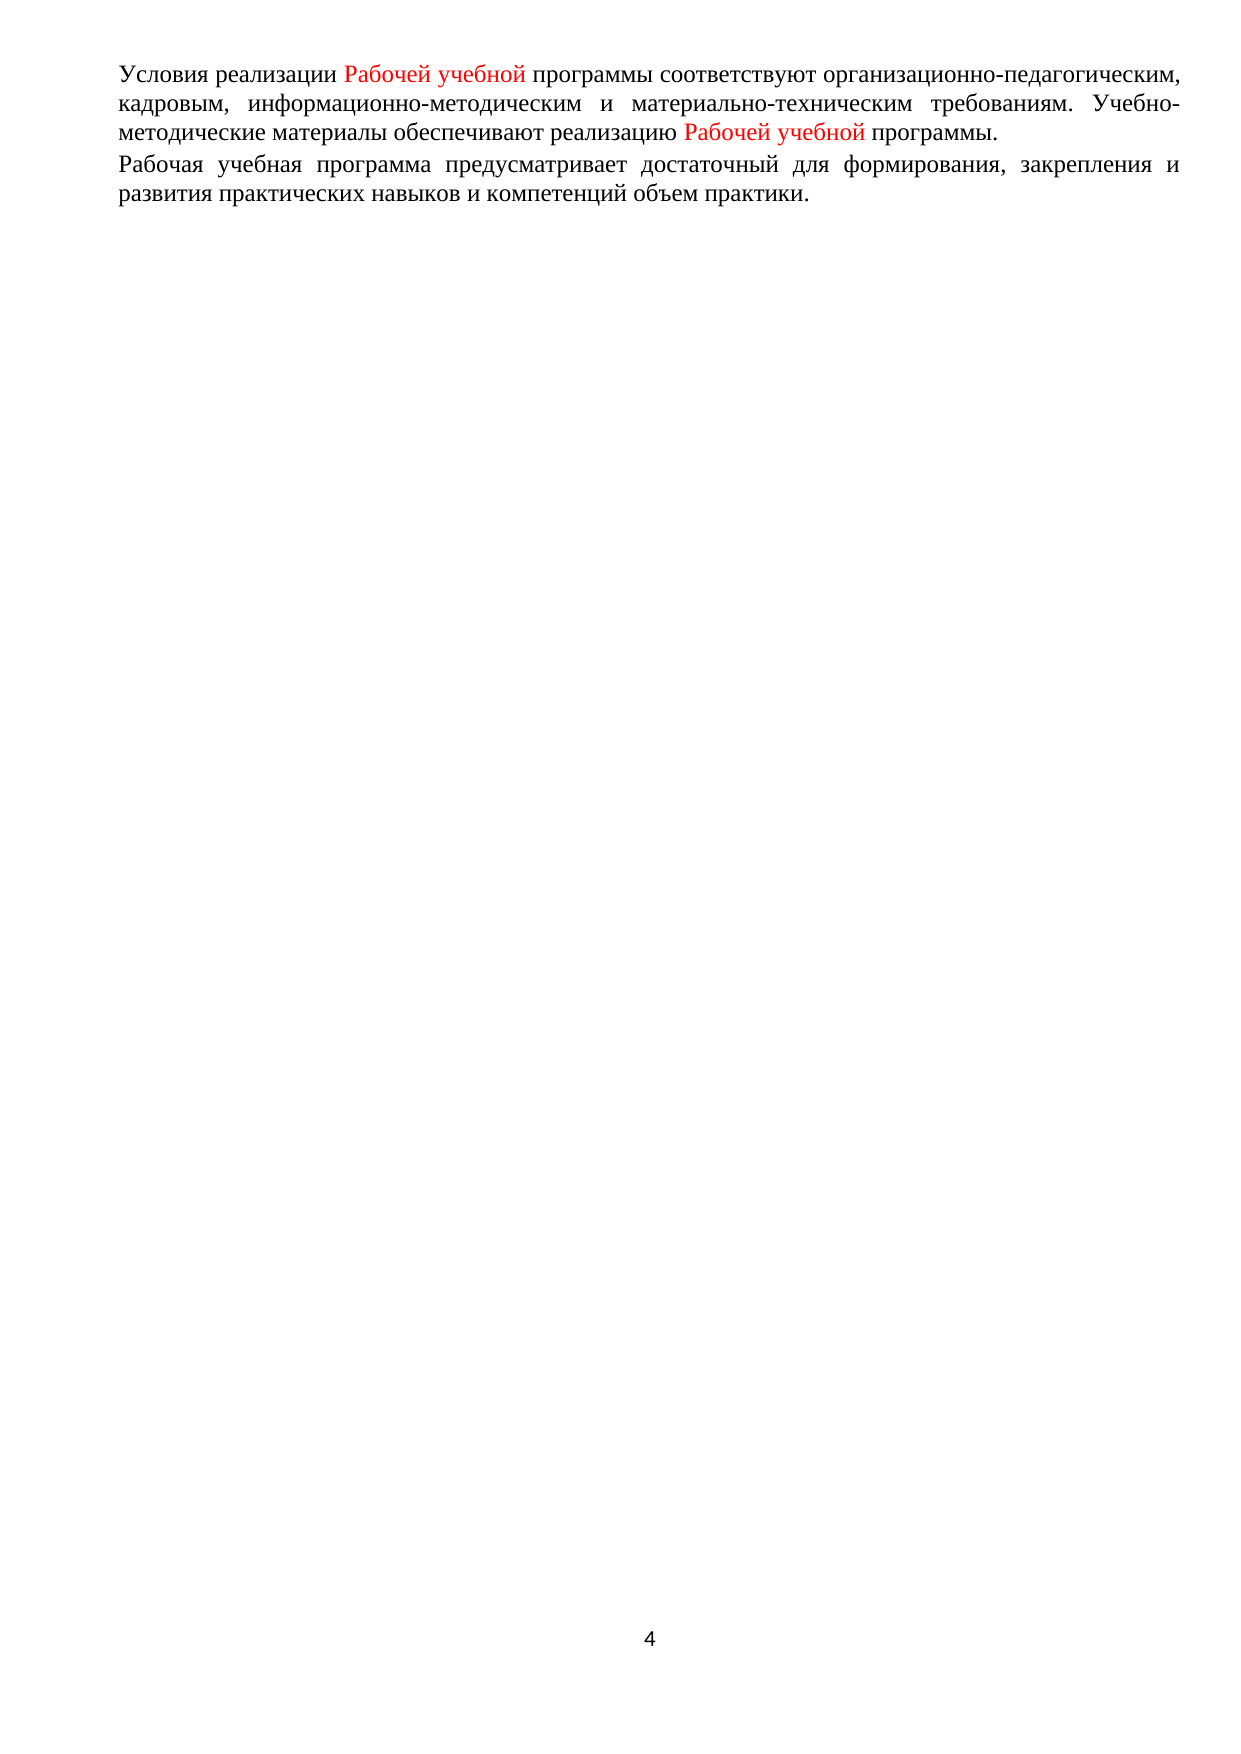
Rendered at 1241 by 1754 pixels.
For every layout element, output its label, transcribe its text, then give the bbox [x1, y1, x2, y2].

text Условия реализации Рабочей учебной программы соответствуют организационно-педагогическим, кадровым, информационно-методическим и материально-техническим требованиям. Учебно-методические материалы обеспечивают реализацию Рабочей учебной программы. [118, 59, 1181, 145]
text Рабочая учебная программа предусматривает достаточный для формирования, закрепления и развития практических навыков и компетенций объем практики. [118, 149, 1181, 207]
